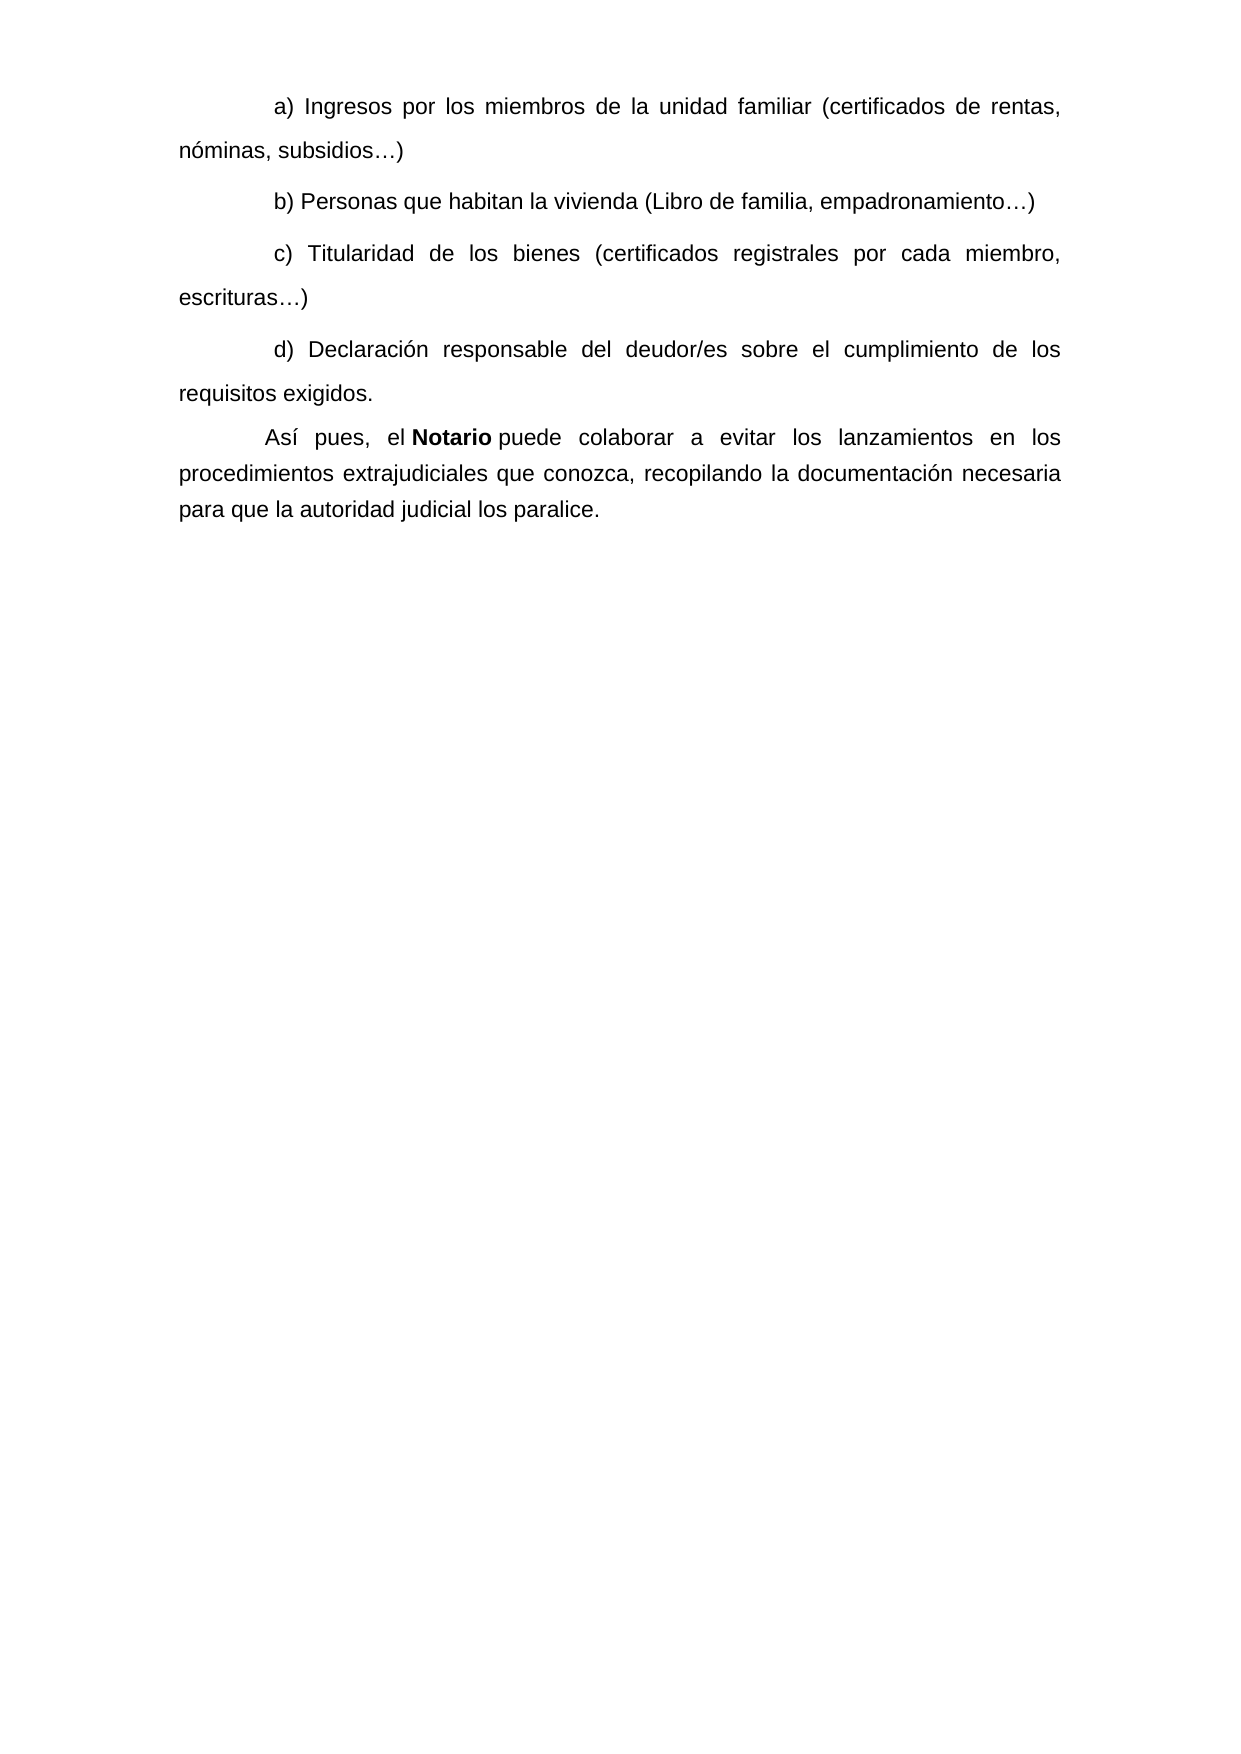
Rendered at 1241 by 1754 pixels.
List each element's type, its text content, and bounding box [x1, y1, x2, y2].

text a) Ingresos por los miembros de la unidad familiar (certificados de rentas, nóminas, subsidios…) [178, 75, 1062, 163]
text d) Declaración responsable del deudor/es sobre el cumplimiento de los requisitos exigidos. [178, 318, 1062, 406]
text b) Personas que habitan la vivienda (Libro de familia, empadronamiento…) [178, 171, 1062, 214]
text Así pues, el Notario puede colaborar a evitar los lanzamientos en los procedimientos extrajudiciales que conozca, recopilando la documentación necesaria para que la autoridad judicial los paralice. [178, 413, 1062, 522]
text c) Titularidad de los bienes (certificados registrales por cada miembro, escrituras…) [178, 222, 1062, 310]
